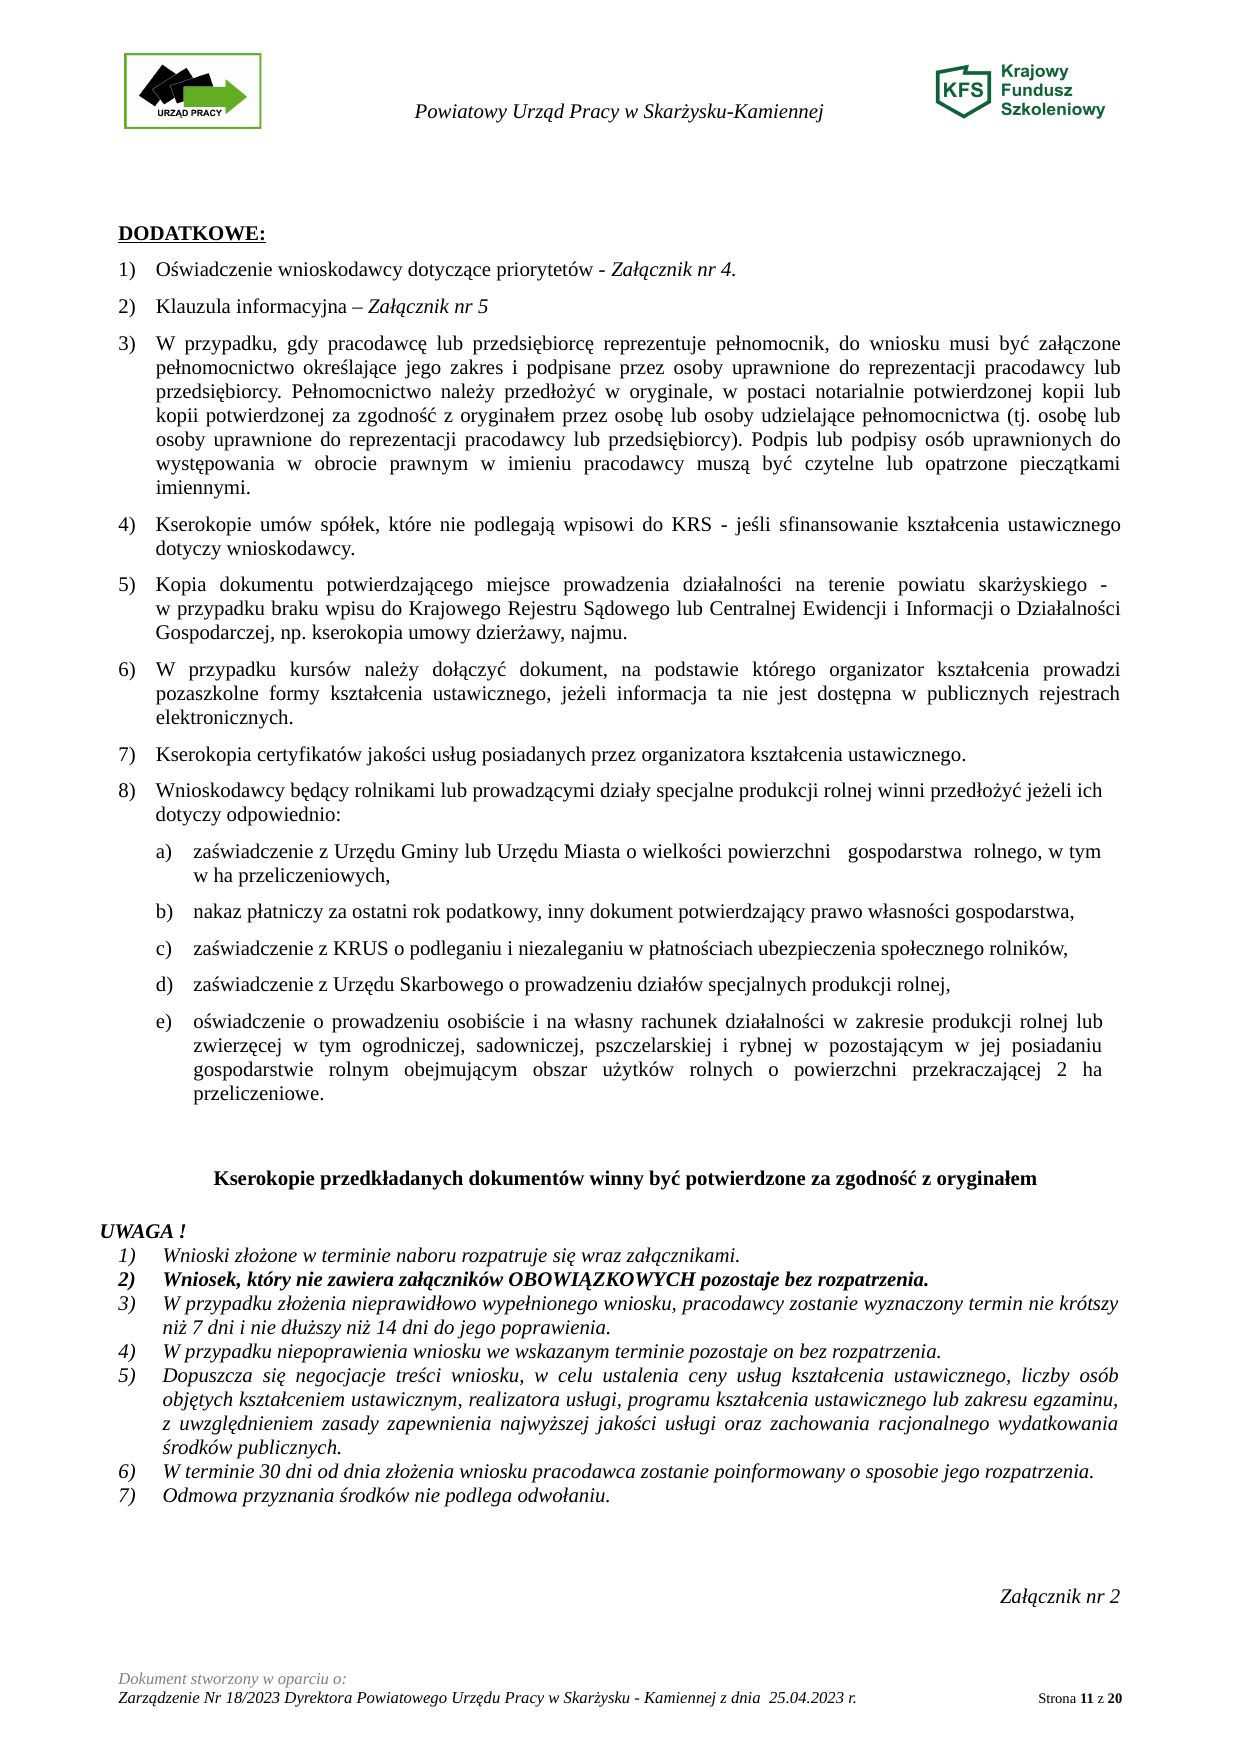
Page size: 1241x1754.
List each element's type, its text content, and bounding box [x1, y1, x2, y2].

list Wnioski złożone w terminie naboru rozpatruje się wraz załącznikami. [118, 1243, 1122, 1267]
list W przypadku złożenia nieprawidłowo wypełnionego wniosku, pracodawcy zostanie wyznaczony termin nie krótszy niż 7 dni i nie dłuższy niż 14 dni do jego poprawienia. [118, 1291, 1122, 1339]
picture [921, 50, 1120, 133]
list Dopuszcza się negocjacje treści wniosku, w celu ustalenia ceny usług kształcenia ustawicznego, liczby osób objętych kształceniem ustawicznym, realizatora usługi, programu kształcenia ustawicznego lub zakresu egzaminu, z uwzględnieniem zasady zapewnienia najwyższej jakości usługi oraz zachowania racjonalnego wydatkowania środków publicznych. [118, 1363, 1122, 1459]
text UWAGA ! [99, 1219, 1152, 1243]
text Załącznik nr 2 [783, 1584, 1122, 1608]
list Klauzula informacyjna – Załącznik nr 5 [118, 294, 1104, 318]
text DODATKOWE: [118, 221, 1104, 245]
list zaświadczenie z Urzędu Skarbowego o prowadzeniu działów specjalnych produkcji rolnej, [156, 972, 1104, 996]
list Odmowa przyznania środków nie podlega odwołaniu. [118, 1483, 1122, 1507]
list W przypadku niepoprawienia wniosku we wskazanym terminie pozostaje on bez rozpatrzenia. [118, 1339, 1122, 1363]
list Kopia dokumentu potwierdzającego miejsce prowadzenia działalności na terenie powiatu skarżyskiego - w przypadku braku wpisu do Krajowego Rejestru Sądowego lub Centralnej Ewidencji i Informacji o Działalności Gospodarczej, np. kserokopia umowy dzierżawy, najmu. [118, 572, 1122, 644]
list oświadczenie o prowadzeniu osobiście i na własny rachunek działalności w zakresie produkcji rolnej lub zwierzęcej w tym ogrodniczej, sadowniczej, pszczelarskiej i rybnej w pozostającym w jej posiadaniu gospodarstwie rolnym obejmującym obszar użytków rolnych o powierzchni przekraczającej 2 ha przeliczeniowe. [156, 1009, 1104, 1105]
list W terminie 30 dni od dnia złożenia wniosku pracodawca zostanie poinformowany o sposobie jego rozpatrzenia. [118, 1459, 1122, 1483]
list Wniosek, który nie zawiera załączników OBOWIĄZKOWYCH pozostaje bez rozpatrzenia. [118, 1267, 1122, 1291]
list Kserokopie umów spółek, które nie podlegają wpisowi do KRS - jeśli sfinansowanie kształcenia ustawicznego dotyczy wnioskodawcy. [118, 511, 1122, 559]
text Kserokopie przedkładanych dokumentów winny być potwierdzone za zgodność z oryginałem [99, 1166, 1152, 1190]
list Wnioskodawcy będący rolnikami lub prowadzącymi działy specjalne produkcji rolnej winni przedłożyć jeżeli ich dotyczy odpowiednio: [118, 778, 1104, 826]
list Kserokopia certyfikatów jakości usług posiadanych przez organizatora kształcenia ustawicznego. [118, 741, 1122, 766]
list nakaz płatniczy za ostatni rok podatkowy, inny dokument potwierdzający prawo własności gospodarstwa, [156, 899, 1104, 923]
list Oświadczenie wnioskodawcy dotyczące priorytetów - Załącznik nr 4. [118, 257, 1104, 281]
list zaświadczenie z KRUS o podleganiu i niezaleganiu w płatnościach ubezpieczenia społecznego rolników, [156, 936, 1104, 960]
list W przypadku kursów należy dołączyć dokument, na podstawie którego organizator kształcenia prowadzi pozaszkolne formy kształcenia ustawicznego, jeżeli informacja ta nie jest dostępna w publicznych rejestrach elektronicznych. [118, 657, 1122, 729]
list zaświadczenie z Urzędu Gminy lub Urzędu Miasta o wielkości powierzchni gospodarstwa rolnego, w tym w ha przeliczeniowych, [156, 839, 1104, 887]
picture [124, 53, 262, 129]
list W przypadku, gdy pracodawcę lub przedsiębiorcę reprezentuje pełnomocnik, do wniosku musi być załączone pełnomocnictwo określające jego zakres i podpisane przez osoby uprawnione do reprezentacji pracodawcy lub przedsiębiorcy. Pełnomocnictwo należy przedłożyć w oryginale, w postaci notarialnie potwierdzonej kopii lub kopii potwierdzonej za zgodność z oryginałem przez osobę lub osoby udzielające pełnomocnictwa (tj. osobę lub osoby uprawnione do reprezentacji pracodawcy lub przedsiębiorcy). Podpis lub podpisy osób uprawnionych do występowania w obrocie prawnym w imieniu pracodawcy muszą być czytelne lub opatrzone pieczątkami imiennymi. [118, 331, 1122, 499]
